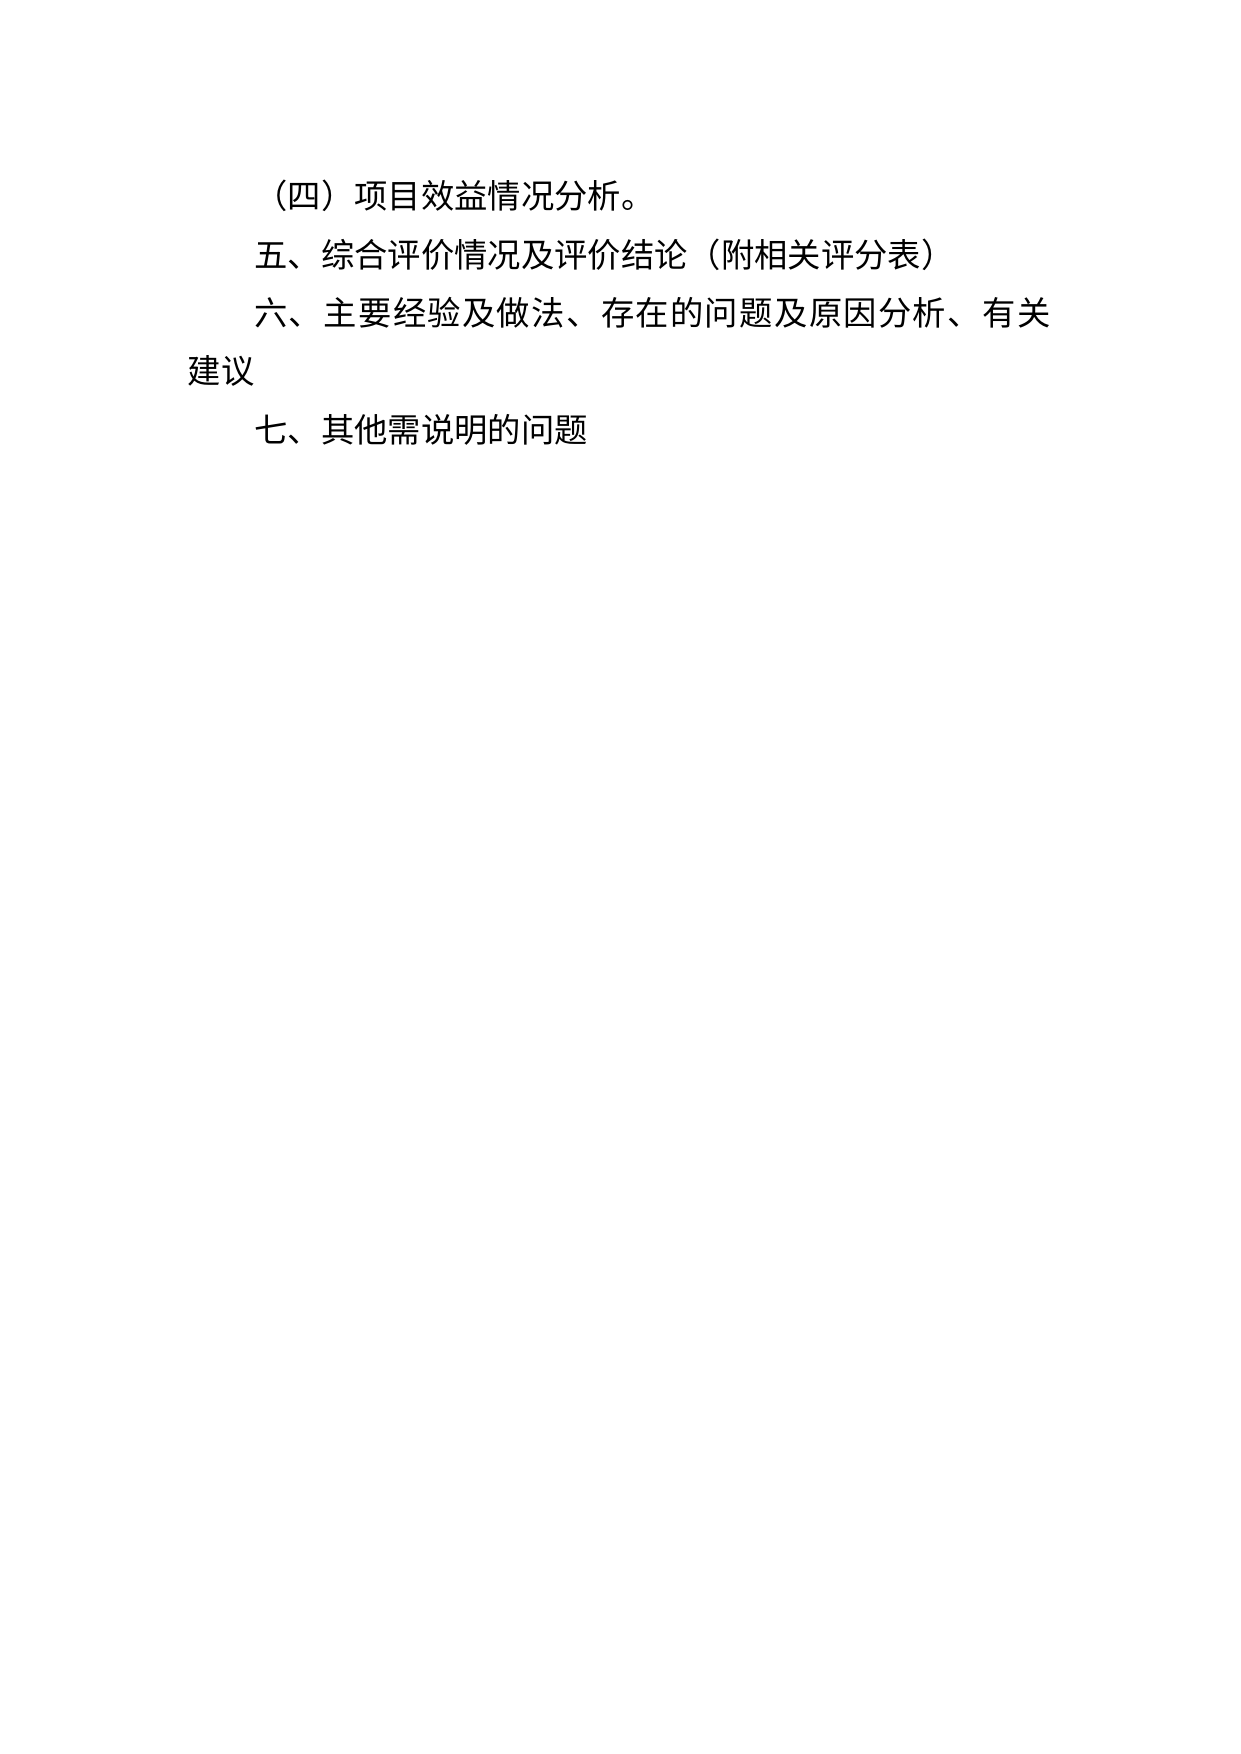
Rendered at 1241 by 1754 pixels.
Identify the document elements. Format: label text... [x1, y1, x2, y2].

text 五、综合评价情况及评价结论（附相关评分表） [187, 220, 1053, 279]
text 六、主要经验及做法、存在的问题及原因分析、有关建议 [187, 279, 1053, 395]
text 七、其他需说明的问题 [187, 395, 1053, 454]
text （四）项目效益情况分析。 [187, 162, 1053, 220]
